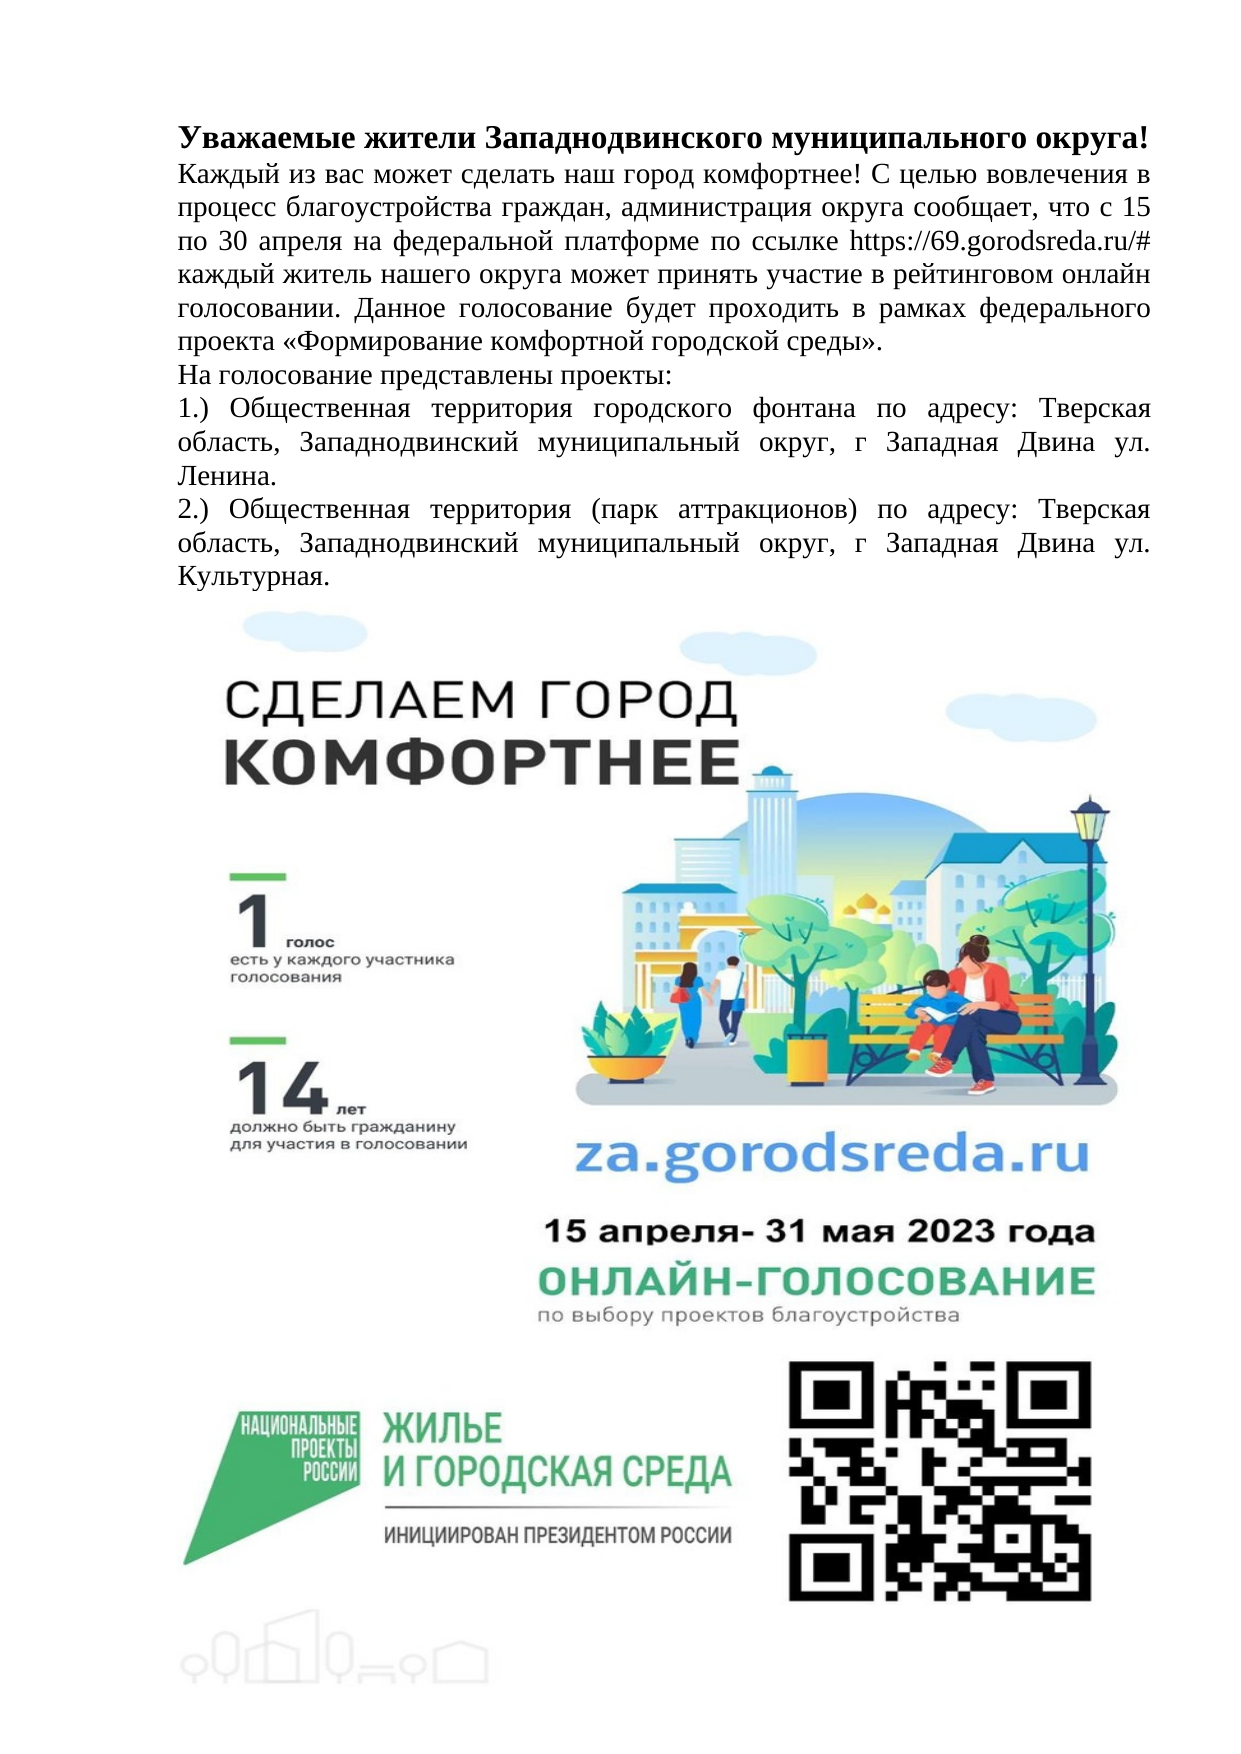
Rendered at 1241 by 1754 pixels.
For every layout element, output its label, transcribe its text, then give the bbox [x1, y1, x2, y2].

text 2.) Общественная территория (парк аттракционов) по адресу: Тверская область, Западнодвинский муниципальный округ, г Западная Двина ул. Культурная. [177, 491, 1152, 591]
text На голосование представлены проекты: [177, 357, 1152, 391]
picture [177, 591, 1153, 1687]
text Каждый из вас может сделать наш город комфортнее! С целью вовлечения в процесс благоустройства граждан, администрация округа сообщает, что с 15 по 30 апреля на федеральной платформе по ссылке https://69.gorodsreda.ru/# каждый житель нашего округа может принять участие в рейтинговом онлайн голосовании. Данное голосование будет проходить в рамках федерального проекта «Формирование комфортной городской среды». [177, 156, 1152, 357]
text 1.) Общественная территория городского фонтана по адресу: Тверская область, Западнодвинский муниципальный округ, г Западная Двина ул. Ленина. [177, 391, 1152, 491]
text Уважаемые жители Западнодвинского муниципального округа! [177, 117, 1152, 156]
